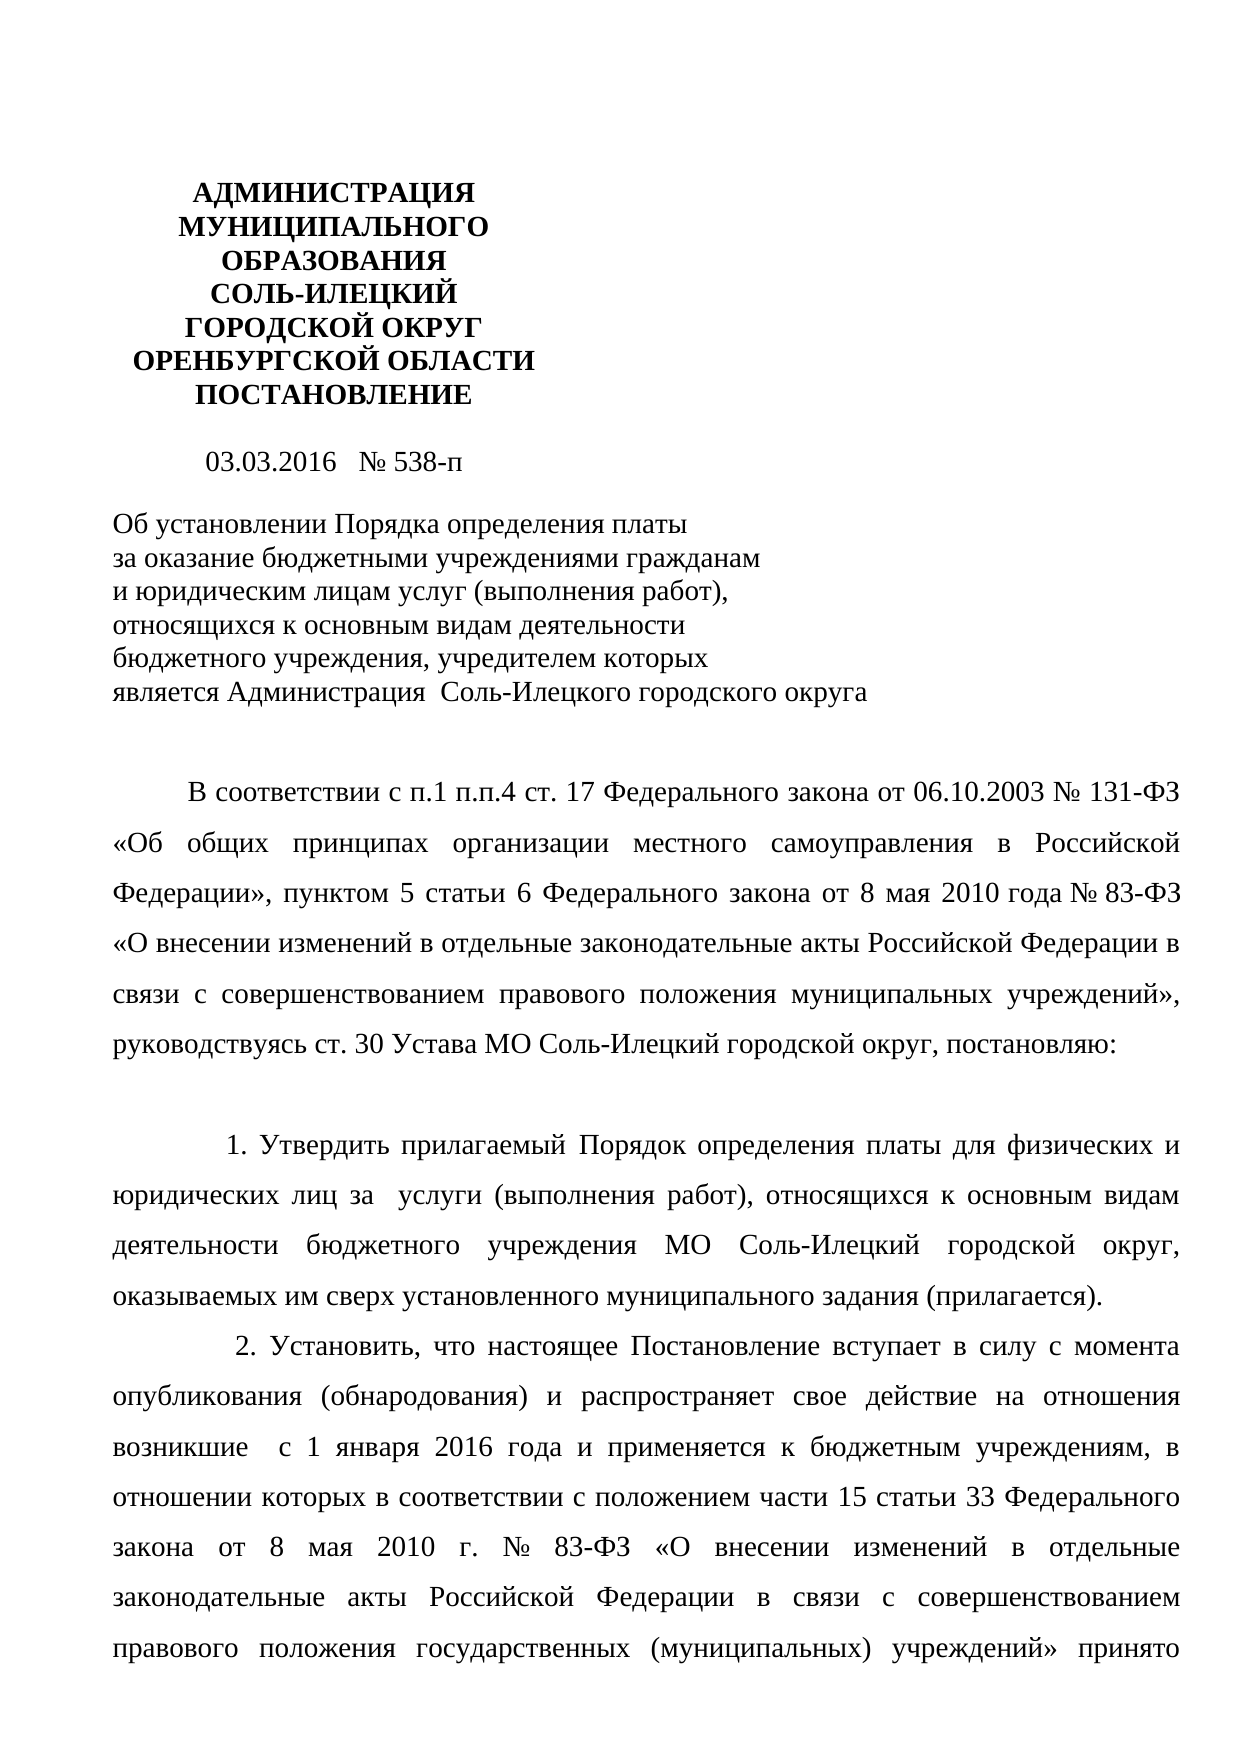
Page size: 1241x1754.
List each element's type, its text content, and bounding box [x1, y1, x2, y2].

text В соответствии с п.1 п.п.4 ст. 17 Федерального закона от 06.10.2003 № 131-ФЗ «Об общих принципах организации местного самоуправления в Российской Федерации», пунктом 5 статьи 6 Федерального закона от 8 мая 2010 года № 83-ФЗ «О внесении изменений в отдельные законодательные акты Российской Федерации в связи с совершенствованием правового положения муниципальных учреждений», руководствуясь ст. 30 Устава МО Соль-Илецкий городской округ, постановляю: [112, 774, 1181, 1060]
subtitle является Администрация Соль-Илецкого городского округа [112, 674, 1181, 707]
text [112, 1328, 1181, 1663]
subtitle Об установлении Порядка определения платы [112, 506, 1181, 540]
subtitle и юридическим лицам услуг (выполнения работ), [112, 573, 1181, 607]
subtitle 1. Утвердить прилагаемый Порядок определения платы для физических и юридических лиц за услуги (выполнения работ), относящихся к основным видам деятельности бюджетного учреждения МО Соль-Илецкий городской округ, оказываемых им сверх установленного муниципального задания (прилагается). [112, 1127, 1181, 1311]
subtitle за оказание бюджетными учреждениями гражданам [112, 540, 1181, 573]
subtitle относящихся к основным видам деятельности [112, 607, 1181, 640]
subtitle бюджетного учреждения, учредителем которых [112, 640, 1181, 674]
table_header АДМИНИСТРАЦИЯ МУНИЦИПАЛЬНОГО ОБРАЗОВАНИЯ СОЛЬ-ИЛЕЦКИЙ ГОРОДСКОЙ ОКРУГ ОРЕНБУРГСКОЙ ОБЛАСТИ ПОСТАНОВЛЕНИЕ 03.03.2016 № 538-п [112, 176, 555, 477]
